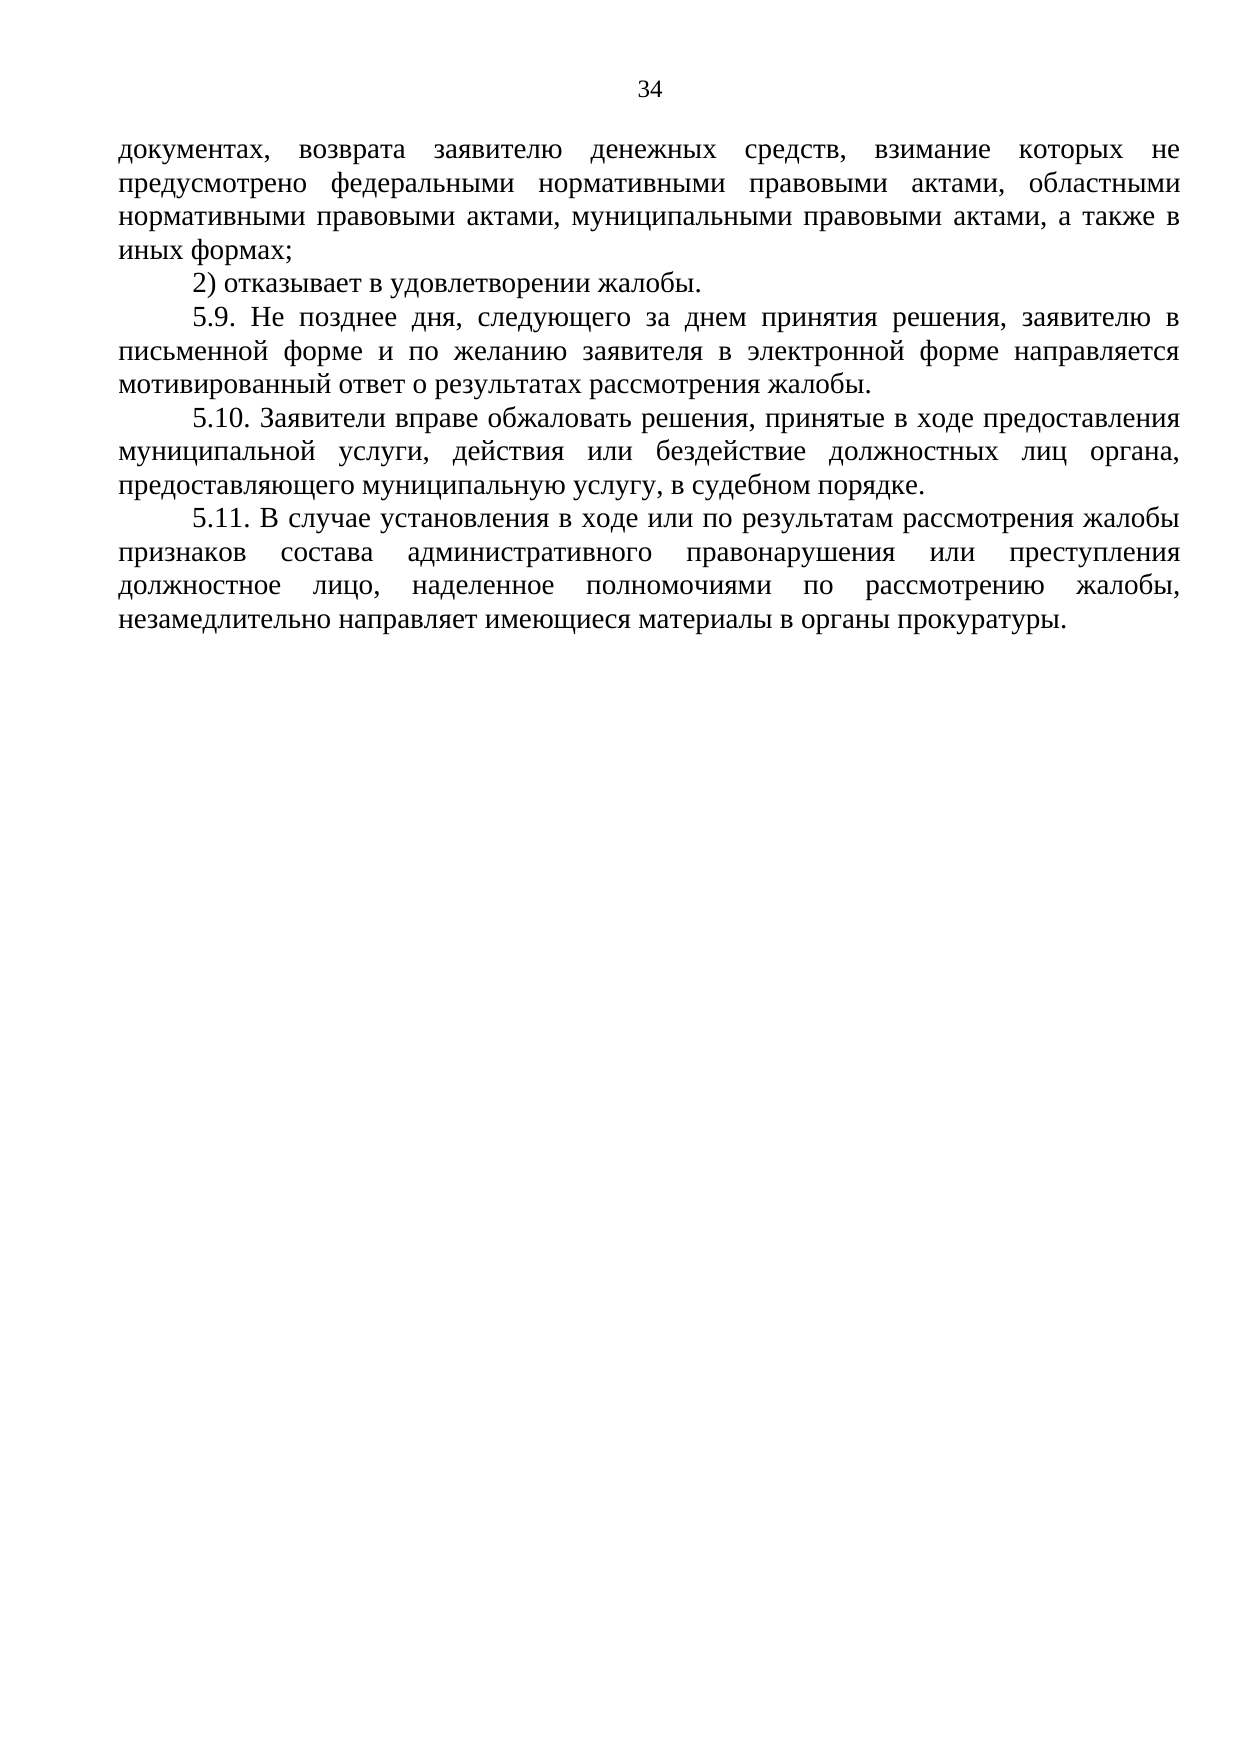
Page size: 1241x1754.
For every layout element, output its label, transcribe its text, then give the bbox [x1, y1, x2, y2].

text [118, 131, 1181, 266]
text 5.11. В случае установления в ходе или по результатам рассмотрения жалобы признаков состава административного правонарушения или преступления должностное лицо, наделенное полномочиями по рассмотрению жалобы, незамедлительно направляет имеющиеся материалы в органы прокуратуры. [118, 500, 1181, 634]
text 5.10. Заявители вправе обжаловать решения, принятые в ходе предоставления муниципальной услуги, действия или бездействие должностных лиц органа, предоставляющего муниципальную услугу, в судебном порядке. [118, 400, 1181, 500]
text 2) отказывает в удовлетворении жалобы. [118, 266, 1181, 299]
text 5.9. Не позднее дня, следующего за днем принятия решения, заявителю в письменной форме и по желанию заявителя в электронной форме направляется мотивированный ответ о результатах рассмотрения жалобы. [118, 299, 1181, 400]
